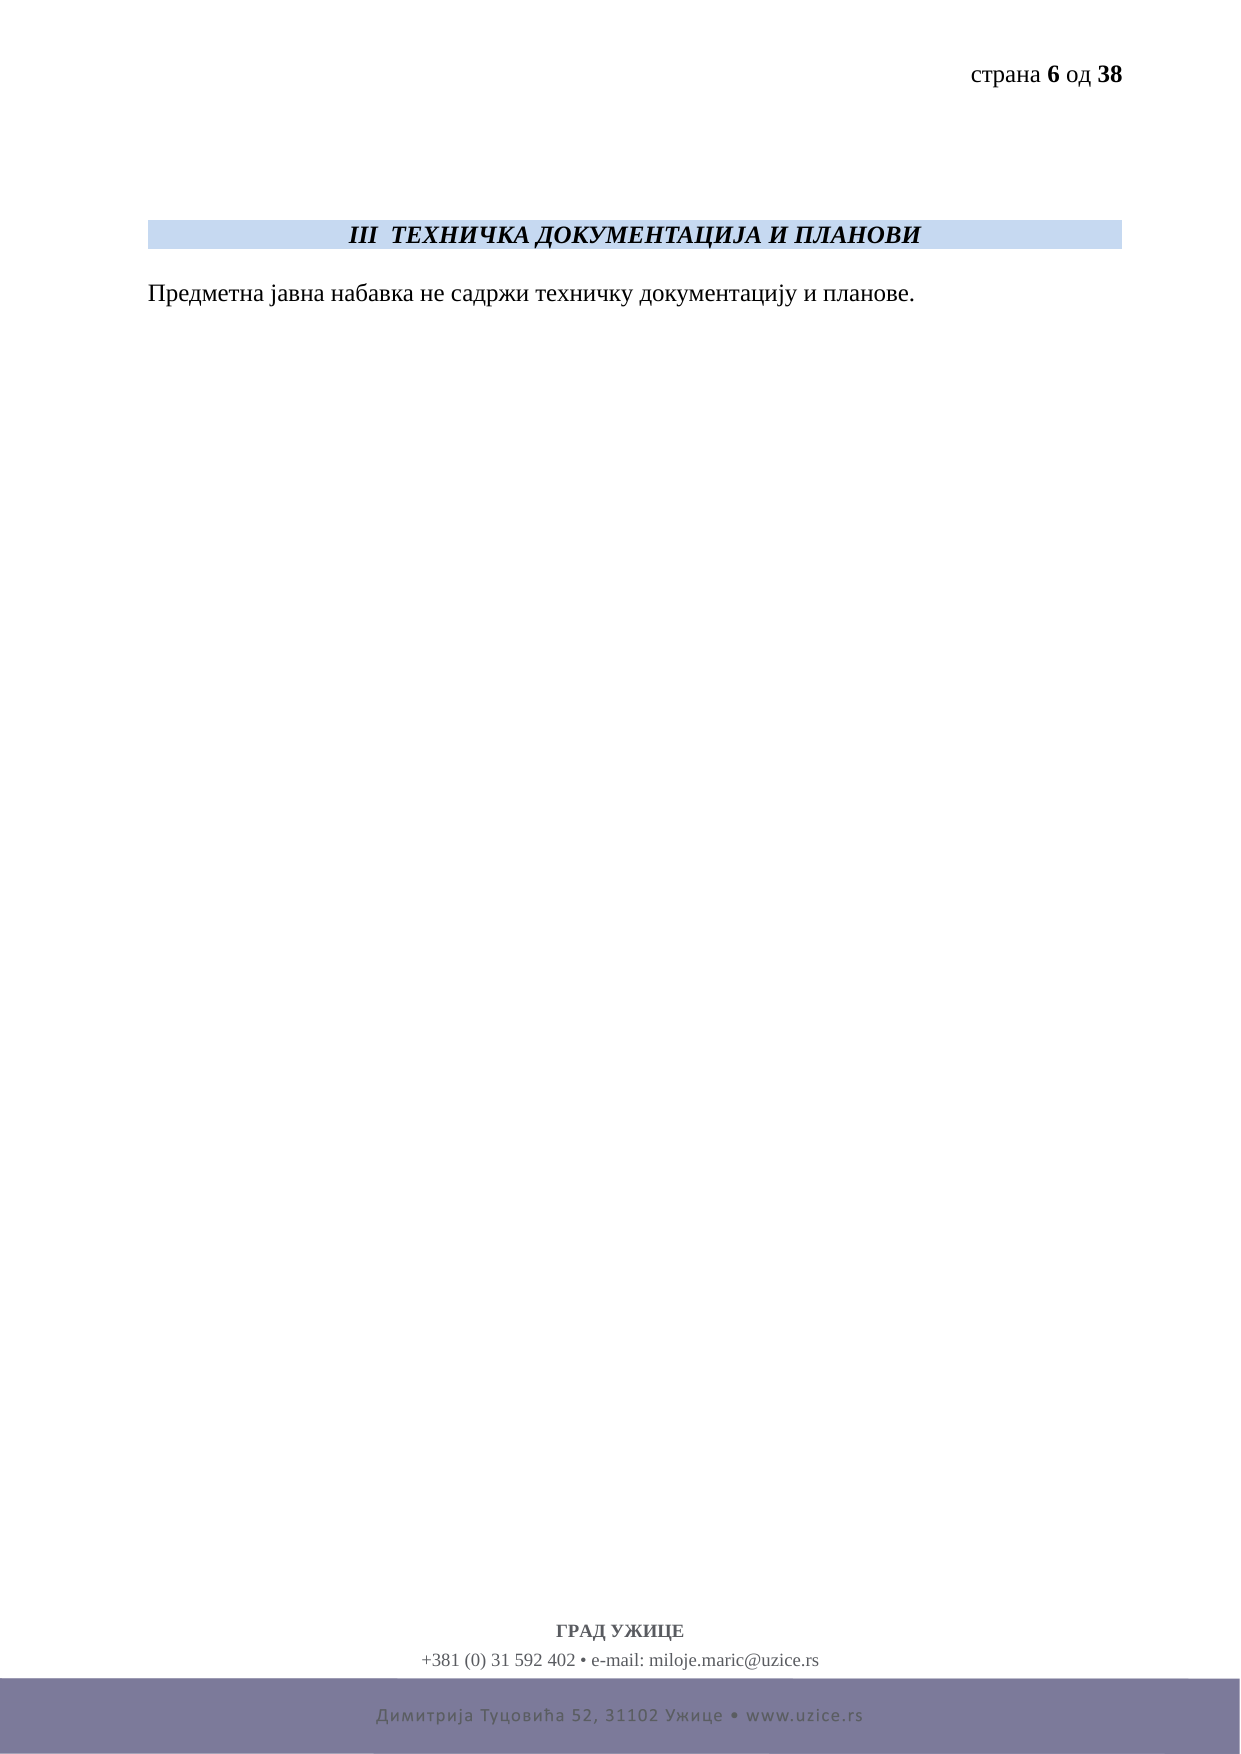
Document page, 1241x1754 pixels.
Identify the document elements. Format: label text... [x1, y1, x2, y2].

text III ТЕХНИЧКА ДОКУМЕНТАЦИЈА И ПЛАНОВИ [148, 220, 1122, 249]
text Предметна јавна набавка не садржи техничку документацију и планове. [148, 278, 1122, 307]
picture [0, 1677, 1240, 1754]
